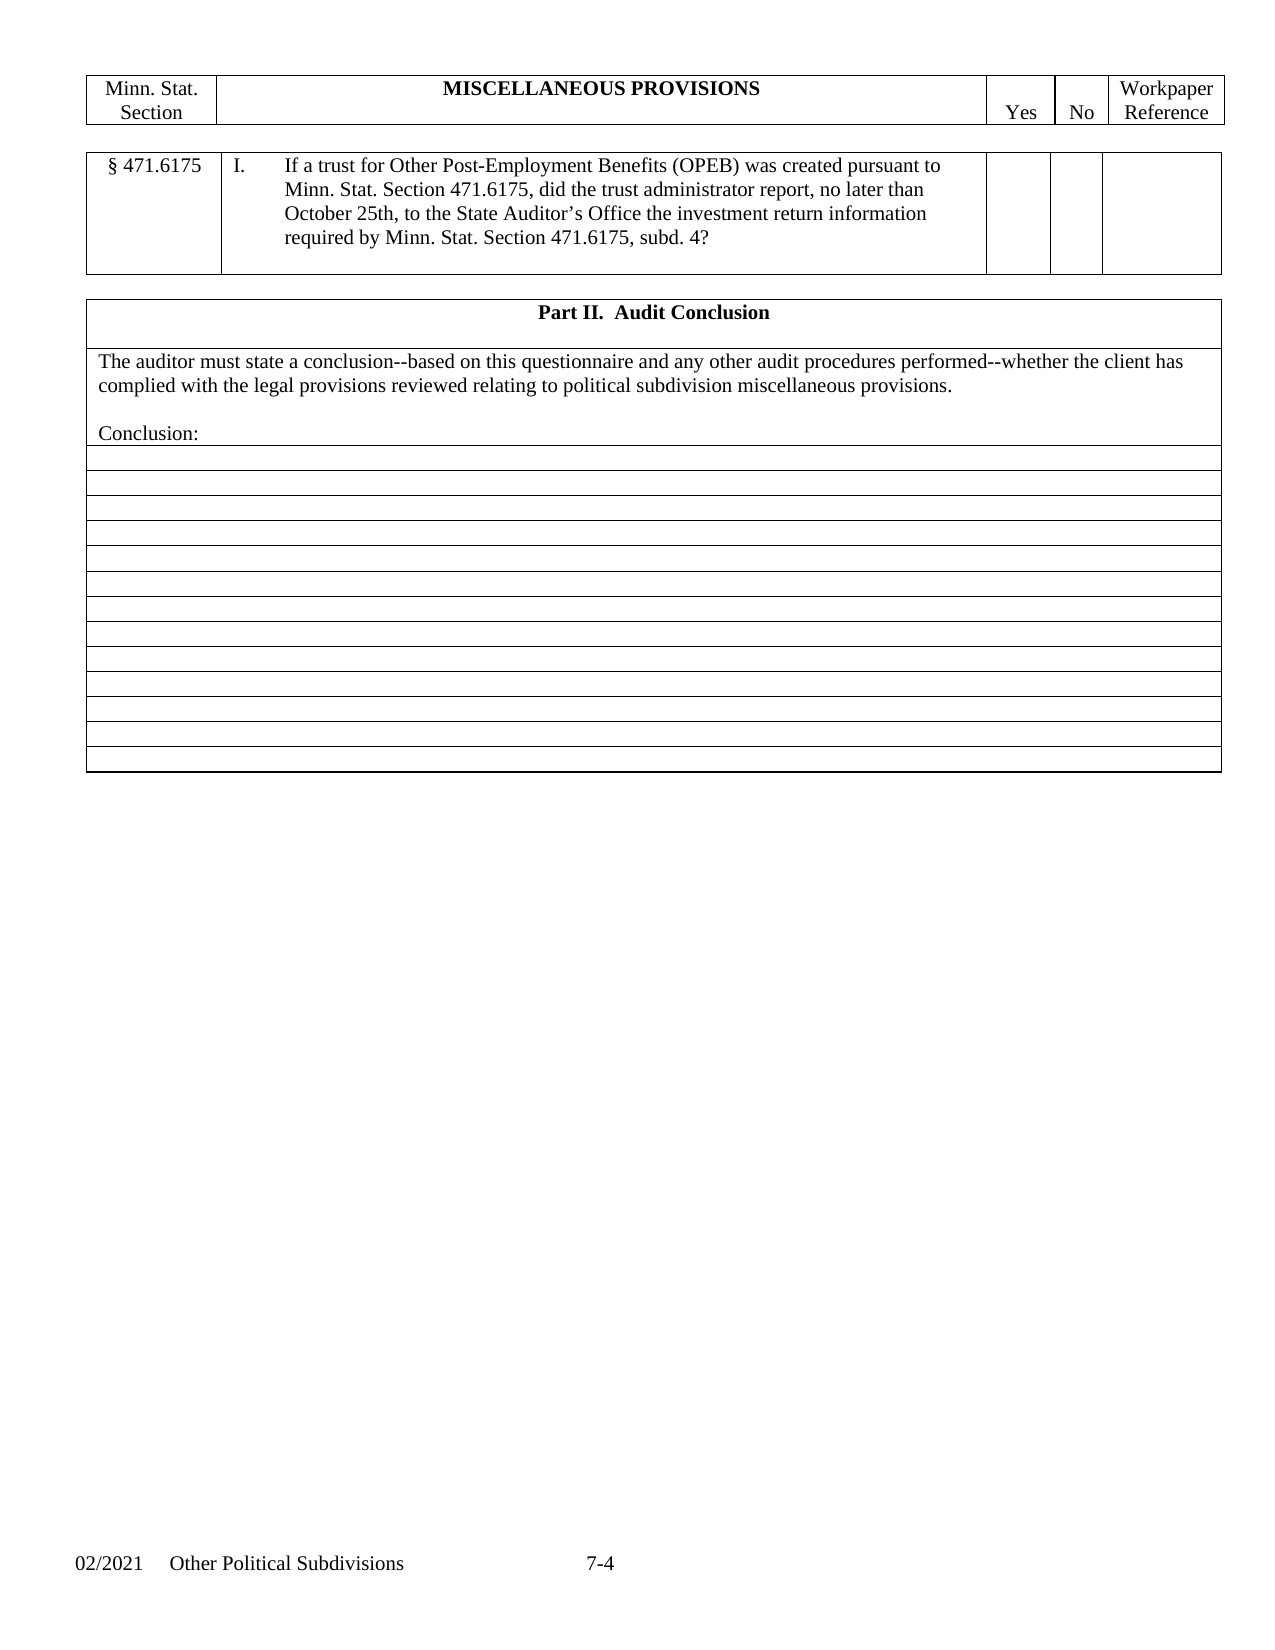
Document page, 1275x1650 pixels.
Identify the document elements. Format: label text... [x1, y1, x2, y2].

table_cell [87, 521, 1221, 545]
table_cell [87, 697, 1221, 721]
table_header I. [222, 153, 273, 273]
table_header Part II. Audit Conclusion [87, 300, 1221, 348]
table_cell [87, 672, 1221, 696]
table_header [1051, 153, 1102, 273]
table_cell [87, 446, 1221, 470]
table_header If a trust for Other Post-Employment Benefits (OPEB) was created pursuant to Minn. Stat. Section 471.6175, did the trust administrator report, no later than October 25th, to the State Auditor’s Office the investment return information required by Minn. Stat. Section 471.6175, subd. 4? [273, 153, 986, 273]
table_cell [87, 747, 1221, 771]
table_cell [87, 622, 1221, 646]
table_cell [87, 572, 1221, 596]
table_header [987, 153, 1050, 273]
table_cell [87, 546, 1221, 571]
table_cell The auditor must state a conclusion--based on this questionnaire and any other audit procedures performed--whether the client has complied with the legal provisions reviewed relating to political subdivision miscellaneous provisions. Conclusion: [87, 349, 1221, 445]
table_cell [87, 722, 1221, 746]
table_header § 471.6175 [87, 153, 221, 273]
table_cell [87, 471, 1221, 495]
table_header [1103, 153, 1221, 273]
table_cell [87, 496, 1221, 520]
table_cell [87, 597, 1221, 621]
table_cell [87, 647, 1221, 671]
